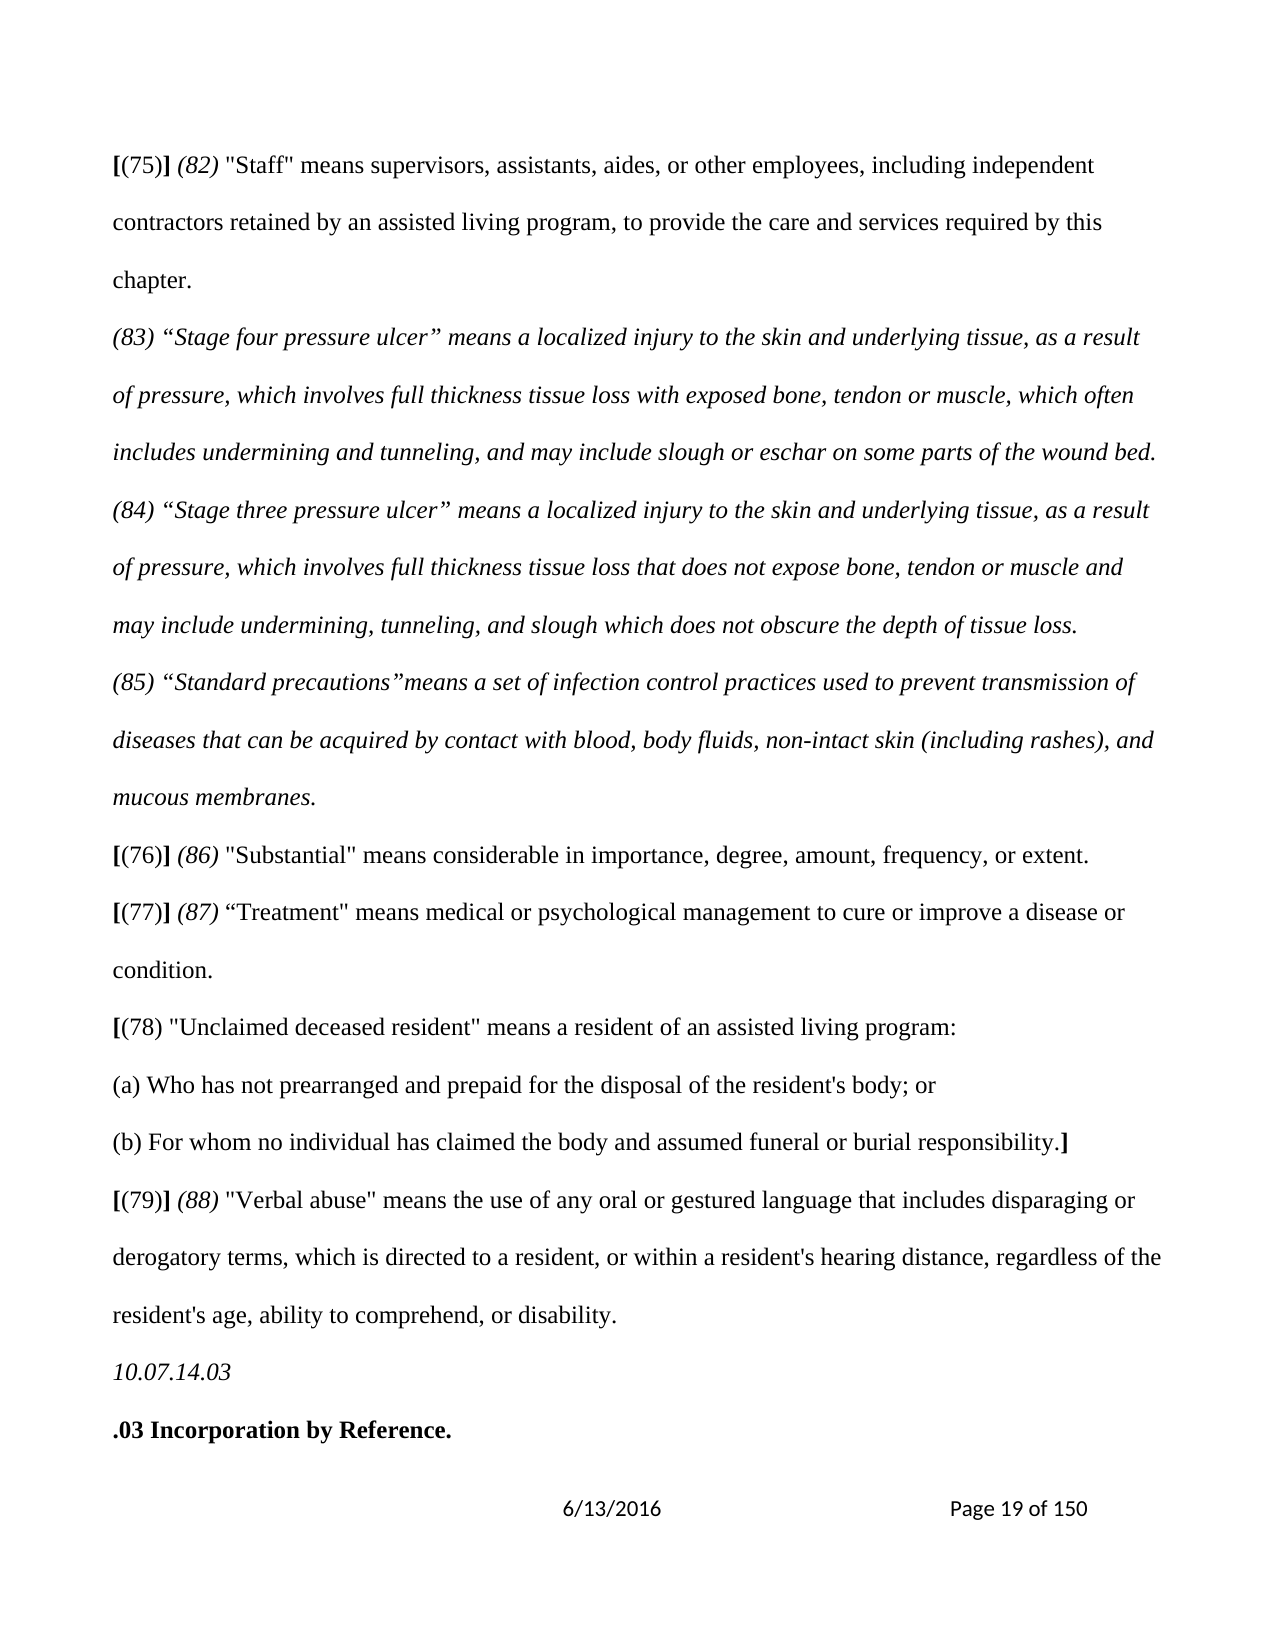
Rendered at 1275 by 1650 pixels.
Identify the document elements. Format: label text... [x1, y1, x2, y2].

text .03 Incorporation by Reference. [112, 1415, 1162, 1444]
text [(75)] (82) "Staff" means supervisors, assistants, aides, or other employees, including independent contractors retained by an assisted living program, to provide the care and services required by this chapter. [112, 150, 1162, 294]
text [(77)] (87) “Treatment" means medical or psychological management to cure or improve a disease or condition. [112, 897, 1162, 984]
text (84) “Stage three pressure ulcer” means a localized injury to the skin and underlying tissue, as a result of pressure, which involves full thickness tissue loss that does not expose bone, tendon or muscle and may include undermining, tunneling, and slough which does not obscure the depth of tissue loss. [112, 495, 1162, 639]
text [(79)] (88) "Verbal abuse" means the use of any oral or gestured language that includes disparaging or derogatory terms, which is directed to a resident, or within a resident's hearing distance, regardless of the resident's age, ability to comprehend, or disability. [112, 1185, 1162, 1329]
text 10.07.14.03 [112, 1357, 1162, 1386]
text [(76)] (86) "Substantial" means considerable in importance, degree, amount, frequency, or extent. [112, 840, 1162, 869]
text (a) Who has not prearranged and prepaid for the disposal of the resident's body; or [112, 1070, 1162, 1099]
text (83) “Stage four pressure ulcer” means a localized injury to the skin and underlying tissue, as a result of pressure, which involves full thickness tissue loss with exposed bone, tendon or muscle, which often includes undermining and tunneling, and may include slough or eschar on some parts of the wound bed. [112, 322, 1162, 466]
text (85) “Standard precautions”means a set of infection control practices used to prevent transmission of diseases that can be acquired by contact with blood, body fluids, non-intact skin (including rashes), and mucous membranes. [112, 667, 1162, 811]
text (b) For whom no individual has claimed the body and assumed funeral or burial responsibility.] [112, 1127, 1162, 1156]
text [(78) "Unclaimed deceased resident" means a resident of an assisted living program: [112, 1012, 1162, 1041]
